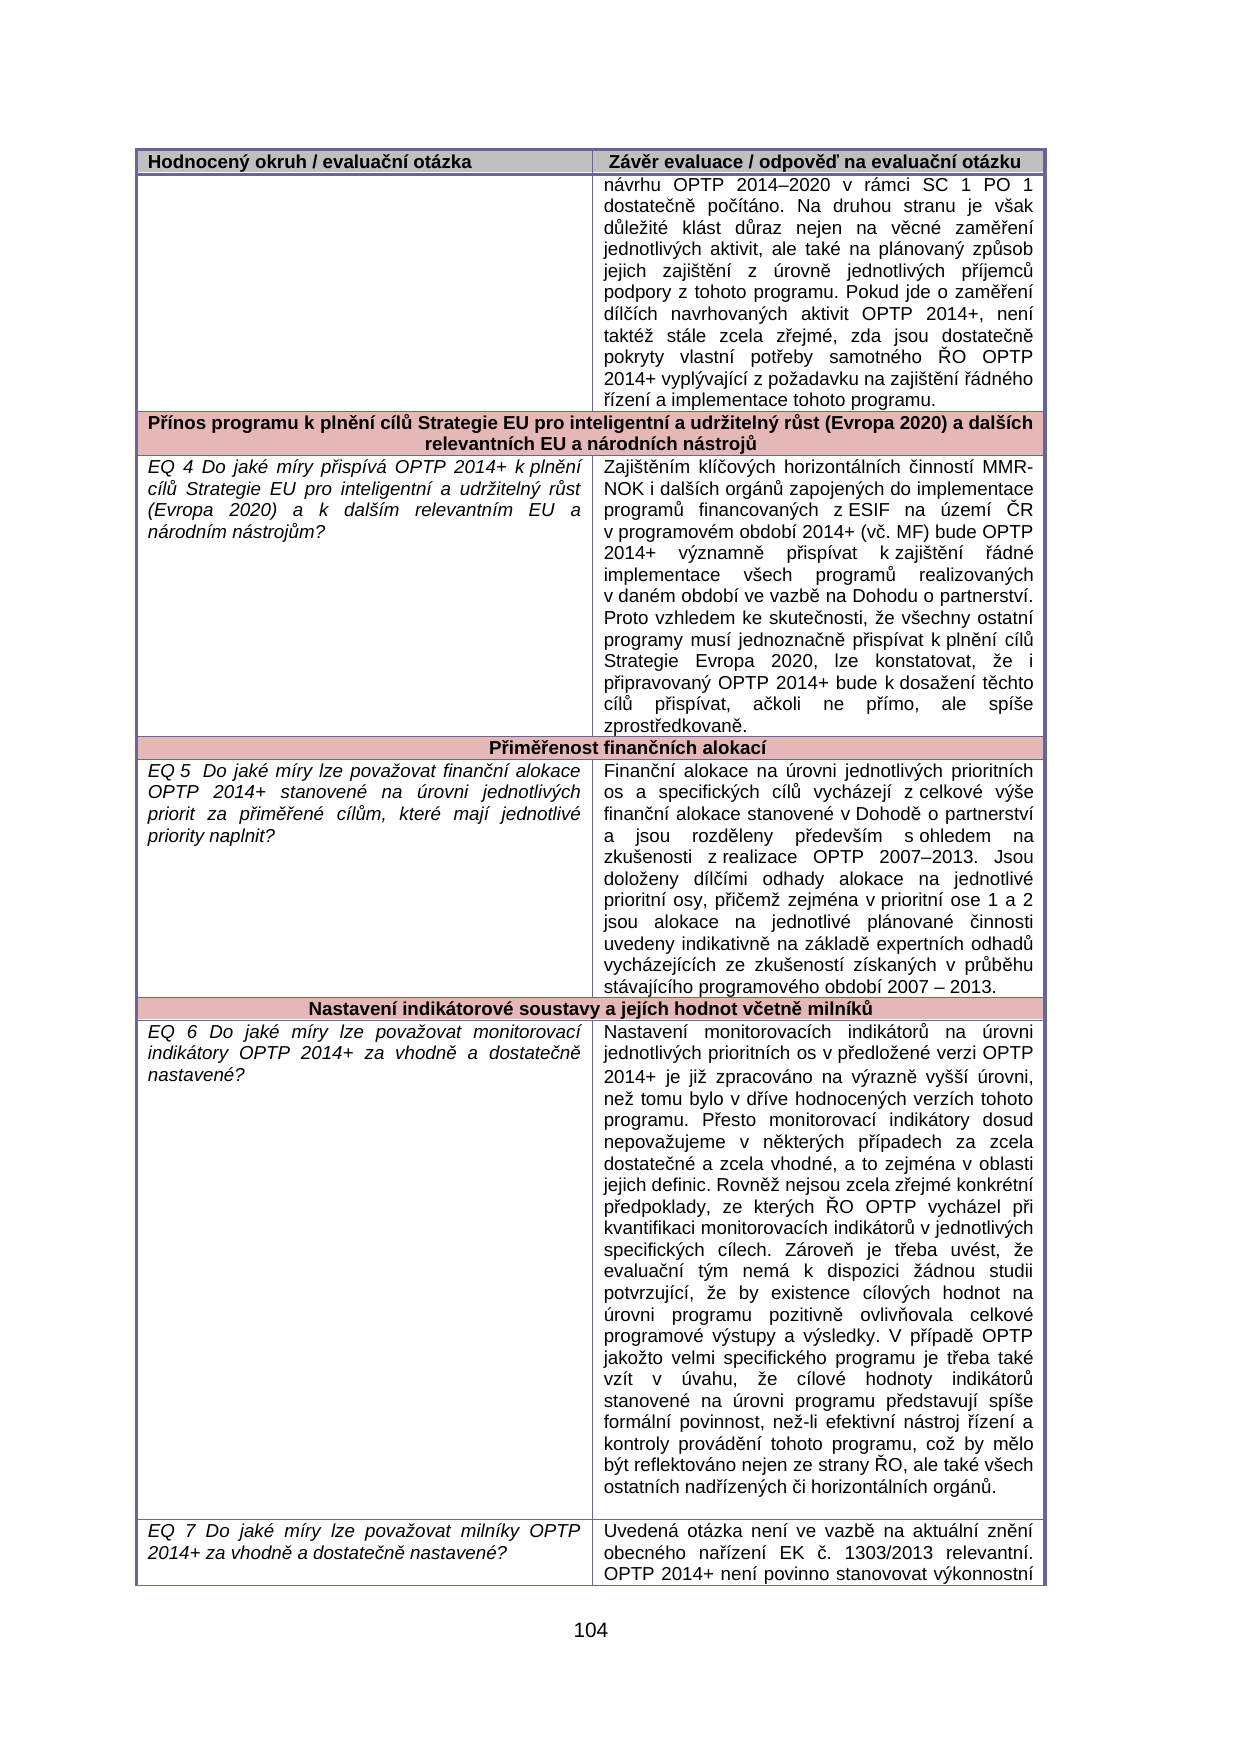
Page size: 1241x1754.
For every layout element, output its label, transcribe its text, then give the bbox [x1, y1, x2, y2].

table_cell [593, 176, 1043, 411]
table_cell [138, 1520, 592, 1585]
table_cell Zajištěním klíčových horizontálních činností MMR-NOK i dalších orgánů zapojených do implementace programů financovaných z ESIF na území ČR v programovém období 2014+ (vč. MF) bude OPTP 2014+ významně přispívat k zajištění řádné implementace všech programů realizovaných v daném období ve vazbě na Dohodu o partnerství. Proto vzhledem ke skutečnosti, že všechny ostatní programy musí jednoznačně přispívat k plnění cílů Strategie Evropa 2020, lze konstatovat, že i připravovaný OPTP 2014+ bude k dosažení těchto cílů přispívat, ačkoli ne přímo, ale spíše zprostředkovaně. [593, 456, 1043, 736]
table_cell Finanční alokace na úrovni jednotlivých prioritních os a specifických cílů vycházejí z celkové výše finanční alokace stanovené v Dohodě o partnerství a jsou rozděleny především s ohledem na zkušenosti z realizace OPTP 2007–2013. Jsou doloženy dílčími odhady alokace na jednotlivé prioritní osy, přičemž zejména v prioritní ose 1 a 2 jsou alokace na jednotlivé plánované činnosti uvedeny indikativně na základě expertních odhadů vycházejících ze zkušeností získaných v průběhu stávajícího programového období 2007 – 2013. [593, 760, 1043, 997]
table_header Hodnocený okruh / evaluační otázka [138, 151, 592, 172]
table_cell EQ 4 Do jaké míry přispívá OPTP 2014+ k plnění cílů Strategie EU pro inteligentní a udržitelný růst (Evropa 2020) a k dalším relevantním EU a národním nástrojům? [138, 456, 592, 736]
table_cell EQ 5 Do jaké míry lze považovat finanční alokace OPTP 2014+ stanovené na úrovni jednotlivých priorit za přiměřené cílům, které mají jednotlivé priority naplnit? [138, 760, 592, 997]
table_cell Nastavení indikátorové soustavy a jejích hodnot včetně milníků [138, 998, 1043, 1019]
table_cell EQ 6 Do jaké míry lze považovat monitorovací indikátory OPTP 2014+ za vhodně a dostatečně nastavené? [138, 1021, 592, 1519]
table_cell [593, 1520, 1043, 1585]
table_cell Nastavení monitorovacích indikátorů na úrovni jednotlivých prioritních os v předložené verzi OPTP 2014+ je již zpracováno na výrazně vyšší úrovni, než tomu bylo v dříve hodnocených verzích tohoto programu. Přesto monitorovací indikátory dosud nepovažujeme v některých případech za zcela dostatečné a zcela vhodné, a to zejména v oblasti jejich definic. Rovněž nejsou zcela zřejmé konkrétní předpoklady, ze kterých ŘO OPTP vycházel při kvantifikaci monitorovacích indikátorů v jednotlivých specifických cílech. Zároveň je třeba uvést, že evaluační tým nemá k dispozici žádnou studii potvrzující, že by existence cílových hodnot na úrovni programu pozitivně ovlivňovala celkové programové výstupy a výsledky. V případě OPTP jakožto velmi specifického programu je třeba také vzít v úvahu, že cílové hodnoty indikátorů stanovené na úrovni programu představují spíše formální povinnost, než-li efektivní nástroj řízení a kontroly provádění tohoto programu, což by mělo být reflektováno nejen ze strany ŘO, ale také všech ostatních nadřízených či horizontálních orgánů. [593, 1021, 1043, 1519]
table_cell Přínos programu k plnění cílů Strategie EU pro inteligentní a udržitelný růst (Evropa 2020) a dalších relevantních EU a národních nástrojů [138, 412, 1043, 455]
table_cell Přiměřenost finančních alokací [138, 737, 1043, 759]
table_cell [138, 176, 592, 411]
table_header Závěr evaluace / odpověď na evaluační otázku [593, 151, 1043, 172]
